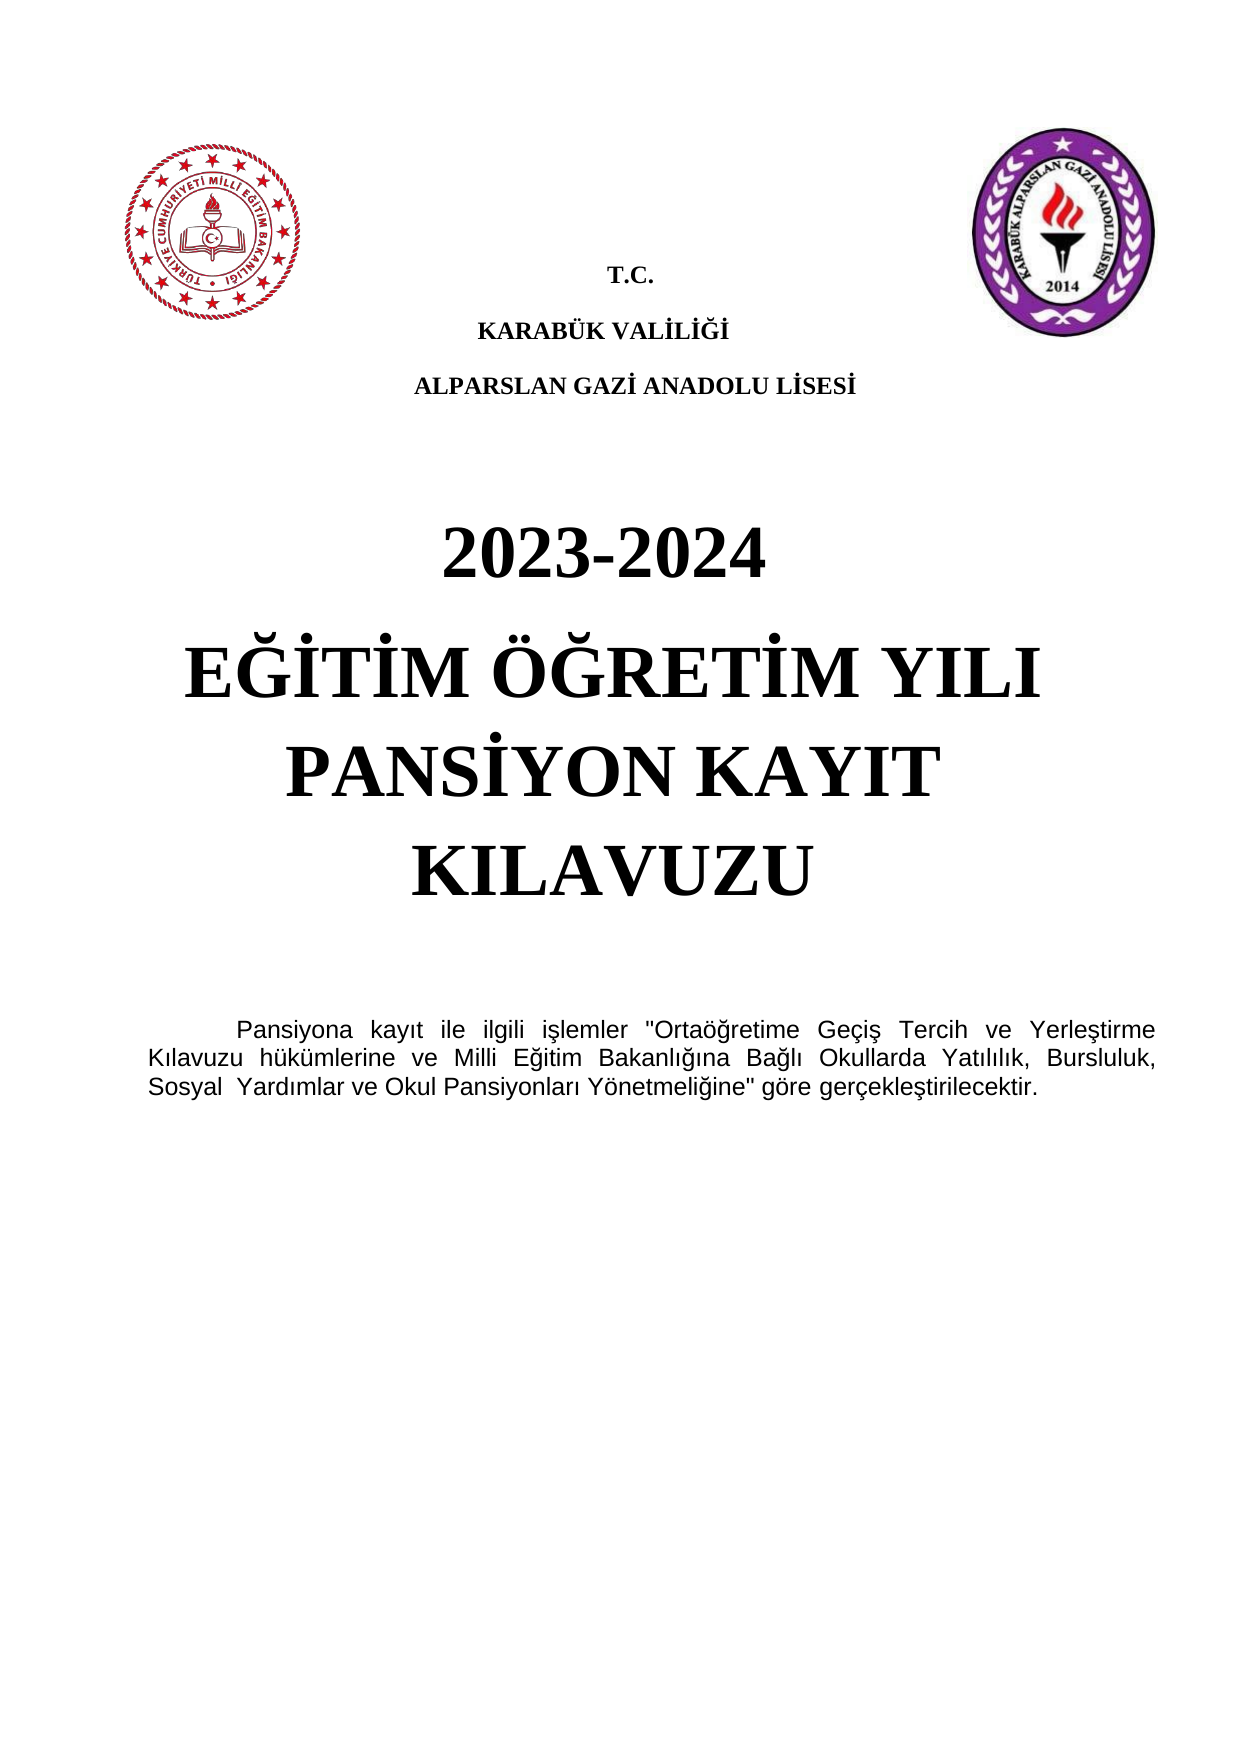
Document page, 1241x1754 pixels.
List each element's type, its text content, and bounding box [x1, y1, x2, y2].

picture [967, 127, 1158, 338]
subtitle T.C. KARABÜK VALİLİĞİ [477, 260, 780, 345]
text 2023-2024 [165, 507, 1043, 593]
picture [123, 136, 302, 322]
text ALPARSLAN GAZİ ANADOLU LİSESİ [414, 372, 1169, 400]
text Pansiyona kayıt ile ilgili işlemler "Ortaöğretime Geçiş Tercih ve Yerleştirme Kılavuzu hükümlerine ve Milli Eğitim Bakanlığına Bağlı Okullarda Yatılılık, Bursluluk, Sosyal Yardımlar ve Okul Pansiyonları Yönetmeliğine" göre gerçekleştirilecektir. [148, 1014, 1157, 1101]
text EĞİTİM ÖĞRETİM YILI PANSİYON KAYIT KILAVUZU [184, 627, 1043, 911]
